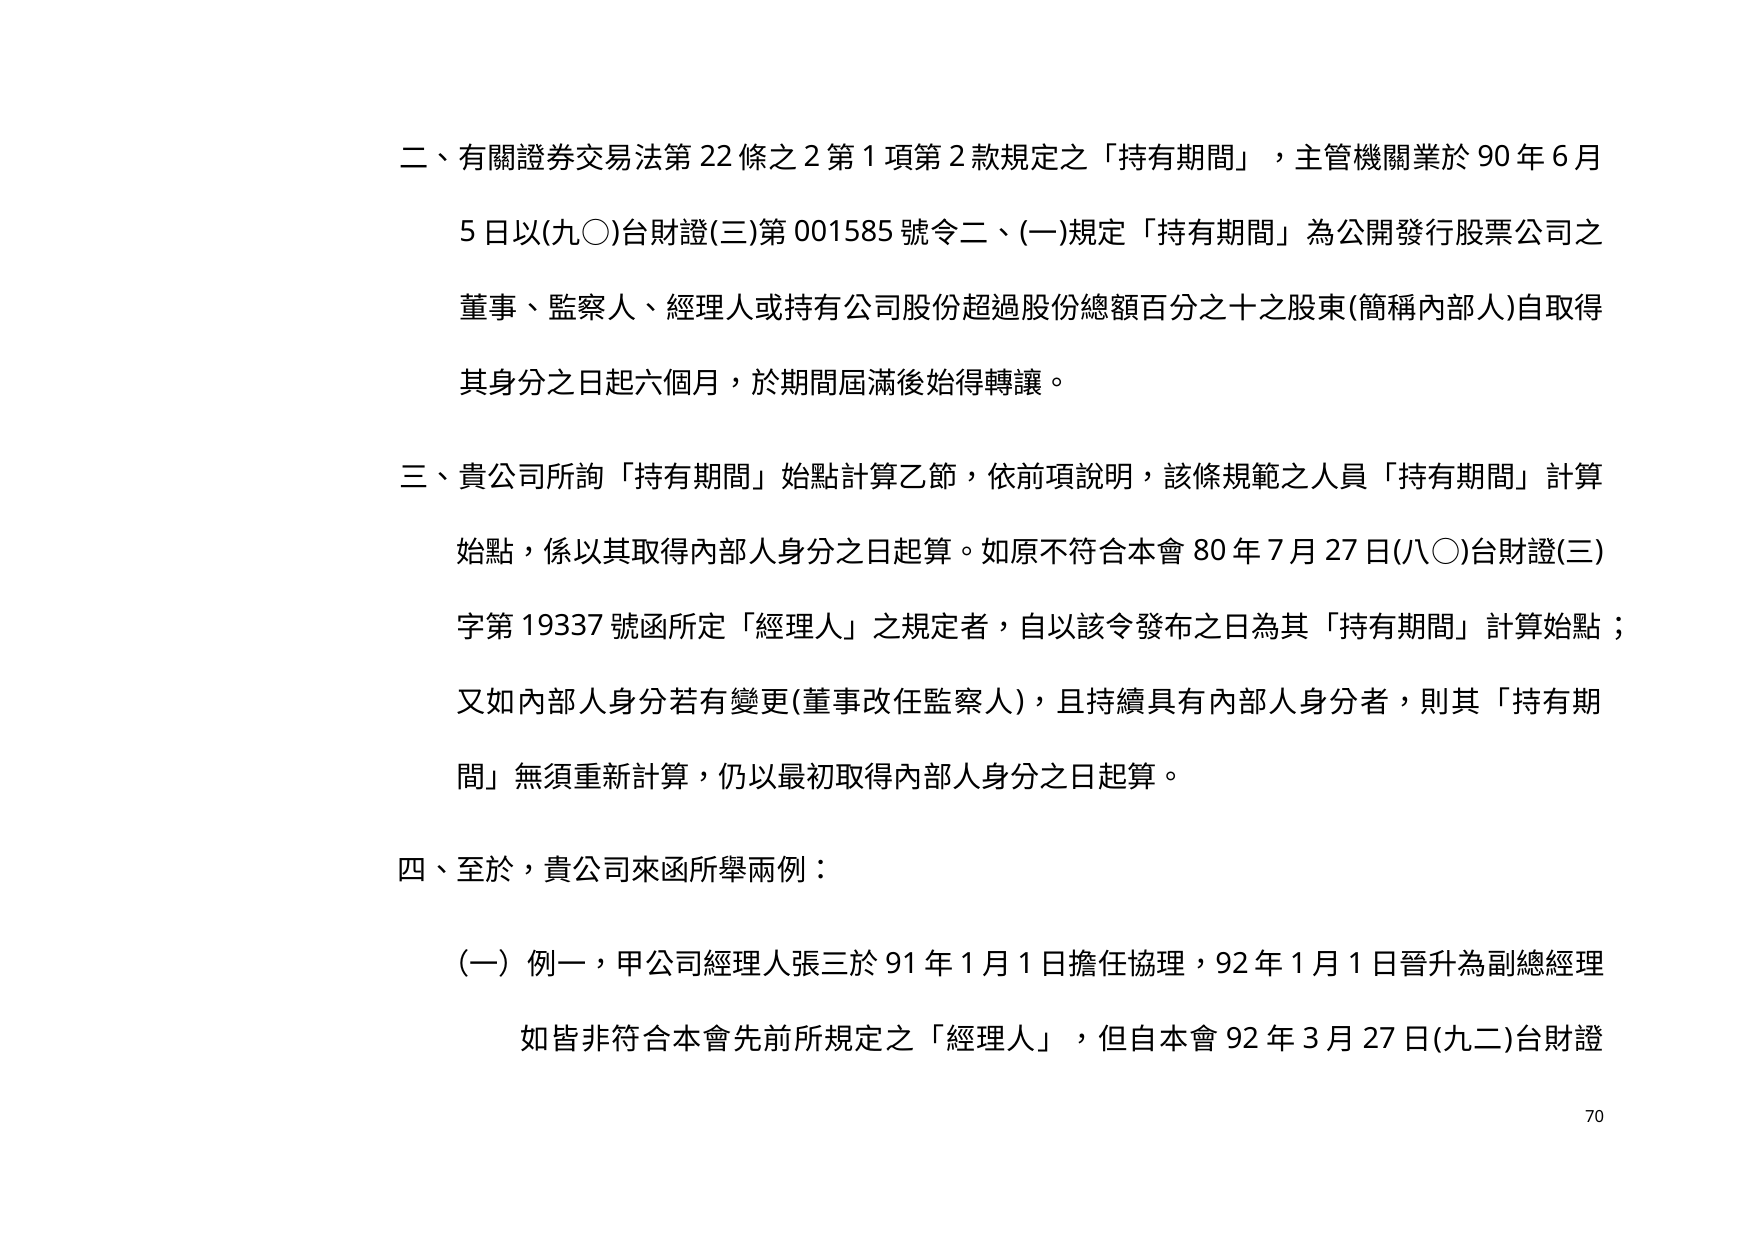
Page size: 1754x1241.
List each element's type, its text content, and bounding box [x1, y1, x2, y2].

text 二、有關證券交易法第22條之2第1項第2款規定之「持有期間」，主管機關業於以(九○)台財證(三)第001585號令二、(一)規定「持有期間」為公開發行股票公司之董事、監察人、經理人或持有公司股份超過股份總額百分之十之股東(簡稱內部人)自取得其身分之日起六個月，於期間屆滿後始得轉讓。 [399, 118, 1604, 418]
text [440, 924, 1604, 1074]
text 三、貴公司所詢「持有期間」始點計算乙節，依前項說明，該條規範之人員「持有期間」計算始點，係以其取得內部人身分之日起算。如原不符合本會80年7月27日(八○)台財證(三)字第19337號函所定「經理人」之規定者，自以該令發布之日為其「持有期間」計算始點；又如內部人身分若有變更(董事改任監察人)，且持續具有內部人身分者，則其「持有期間」無須重新計算，仍以最初取得內部人身分之日起算。 [399, 437, 1604, 812]
text 四、至於，貴公司來函所舉兩例： [398, 831, 1604, 906]
